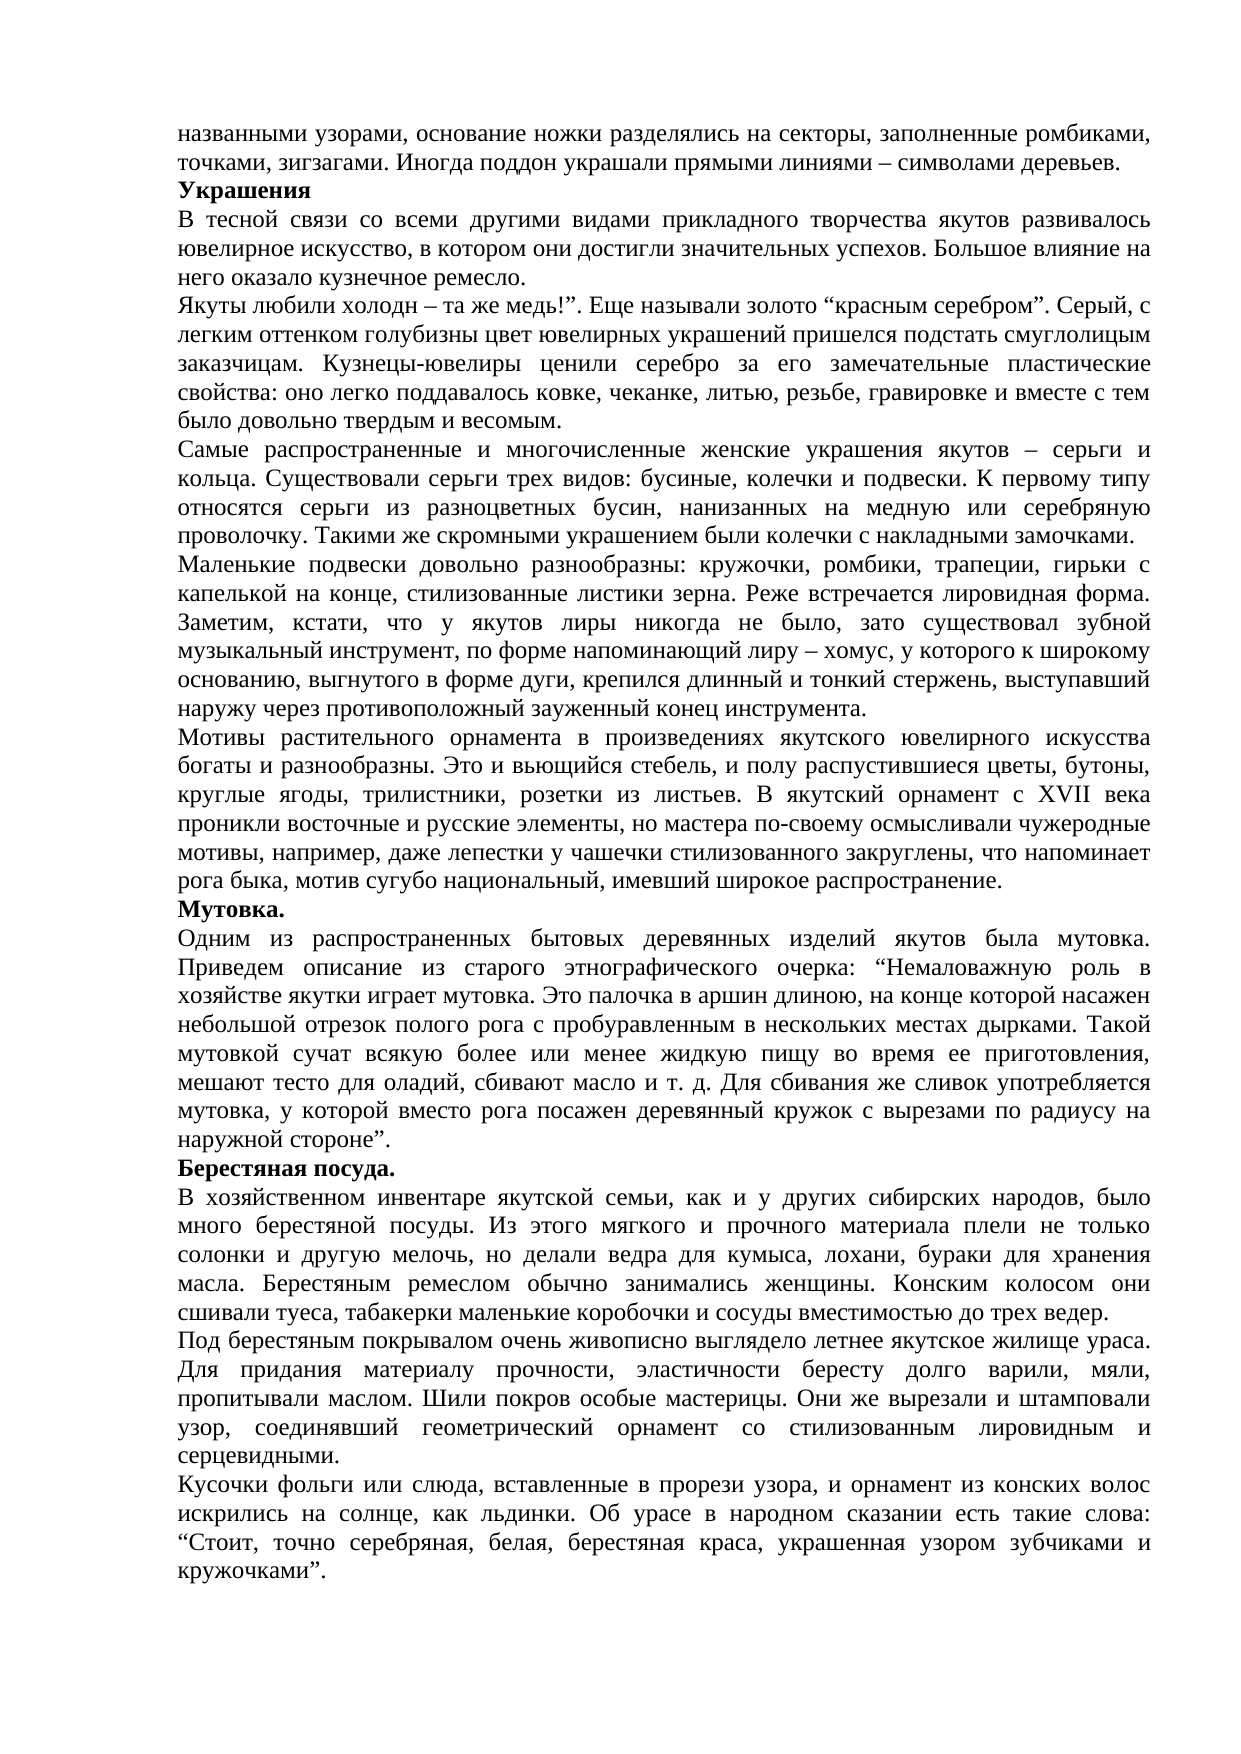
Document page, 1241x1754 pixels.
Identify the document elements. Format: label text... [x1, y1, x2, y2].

text Украшения [177, 176, 1152, 204]
text Одним из распространенных бытовых деревянных изделий якутов была мутовка. Приведем описание из старого этнографического очерка: “Немаловажную роль в хозяйстве якутки играет мутовка. Это палочка в аршин длиною, на конце которой насажен небольшой отрезок полого рога с пробуравленным в нескольких местах дырками. Такой мутовкой сучат всякую более или менее жидкую пищу во время ее приготовления, мешают тесто для оладий, сбивают масло и т. д. Для сбивания же сливок употребляется мутовка, у которой вместо рога посажен деревянный кружок с вырезами по радиусу на наружной стороне”. [177, 923, 1152, 1153]
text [177, 118, 1152, 176]
text Якуты любили холодн – та же медь!”. Еще называли золото “красным серебром”. Серый, с легким оттенком голубизны цвет ювелирных украшений пришелся подстать смуглолицым заказчицам. Кузнецы-ювелиры ценили серебро за его замечательные пластические свойства: оно легко поддавалось ковке, чеканке, литью, резьбе, гравировке и вместе с тем было довольно твердым и весомым. [177, 291, 1152, 434]
text Маленькие подвески довольно разнообразны: кружочки, ромбики, трапеции, гирьки с капелькой на конце, стилизованные листики зерна. Реже встречается лировидная форма. Заметим, кстати, что у якутов лиры никогда не было, зато существовал зубной музыкальный инструмент, по форме напоминающий лиру – хомус, у которого к широкому основанию, выгнутого в форме дуги, крепился длинный и тонкий стержень, выступавший наружу через противоположный зауженный конец инструмента. [177, 549, 1152, 722]
text Кусочки фольги или слюда, вставленные в прорези узора, и орнамент из конских волос искрились на солнце, как льдинки. Об урасе в народном сказании есть такие слова: “Стоит, точно серебряная, белая, берестяная краса, украшенная узором зубчиками и кружочками”. [177, 1469, 1152, 1584]
text В тесной связи со всеми другими видами прикладного творчества якутов развивалось ювелирное искусство, в котором они достигли значительных успехов. Большое влияние на него оказало кузнечное ремесло. [177, 204, 1152, 291]
text Самые распространенные и многочисленные женские украшения якутов – серьги и кольца. Существовали серьги трех видов: бусиные, колечки и подвески. К первому типу относятся серьги из разноцветных бусин, нанизанных на медную или серебряную проволочку. Такими же скромными украшением были колечки с накладными замочками. [177, 434, 1152, 549]
text Берестяная посуда. [177, 1153, 1152, 1182]
text Мутовка. [177, 894, 1152, 923]
text Под берестяным покрывалом очень живописно выглядело летнее якутское жилище ураса. Для придания материалу прочности, эластичности бересту долго варили, мяли, пропитывали маслом. Шили покров особые мастерицы. Они же вырезали и штамповали узор, соединявший геометрический орнамент со стилизованным лировидным и серцевидными. [177, 1326, 1152, 1469]
text Мотивы растительного орнамента в произведениях якутского ювелирного искусства богаты и разнообразны. Это и вьющийся стебель, и полу распустившиеся цветы, бутоны, круглые ягоды, трилистники, розетки из листьев. В якутский орнамент с XVII века проникли восточные и русские элементы, но мастера по-своему осмысливали чужеродные мотивы, например, даже лепестки у чашечки стилизованного закруглены, что напоминает рога быка, мотив сугубо национальный, имевший широкое распространение. [177, 722, 1152, 894]
text В хозяйственном инвентаре якутской семьи, как и у других сибирских народов, было много берестяной посуды. Из этого мягкого и прочного материала плели не только солонки и другую мелочь, но делали ведра для кумыса, лохани, бураки для хранения масла. Берестяным ремеслом обычно занимались женщины. Конским колосом они сшивали туеса, табакерки маленькие коробочки и сосуды вместимостью до трех ведер. [177, 1182, 1152, 1326]
